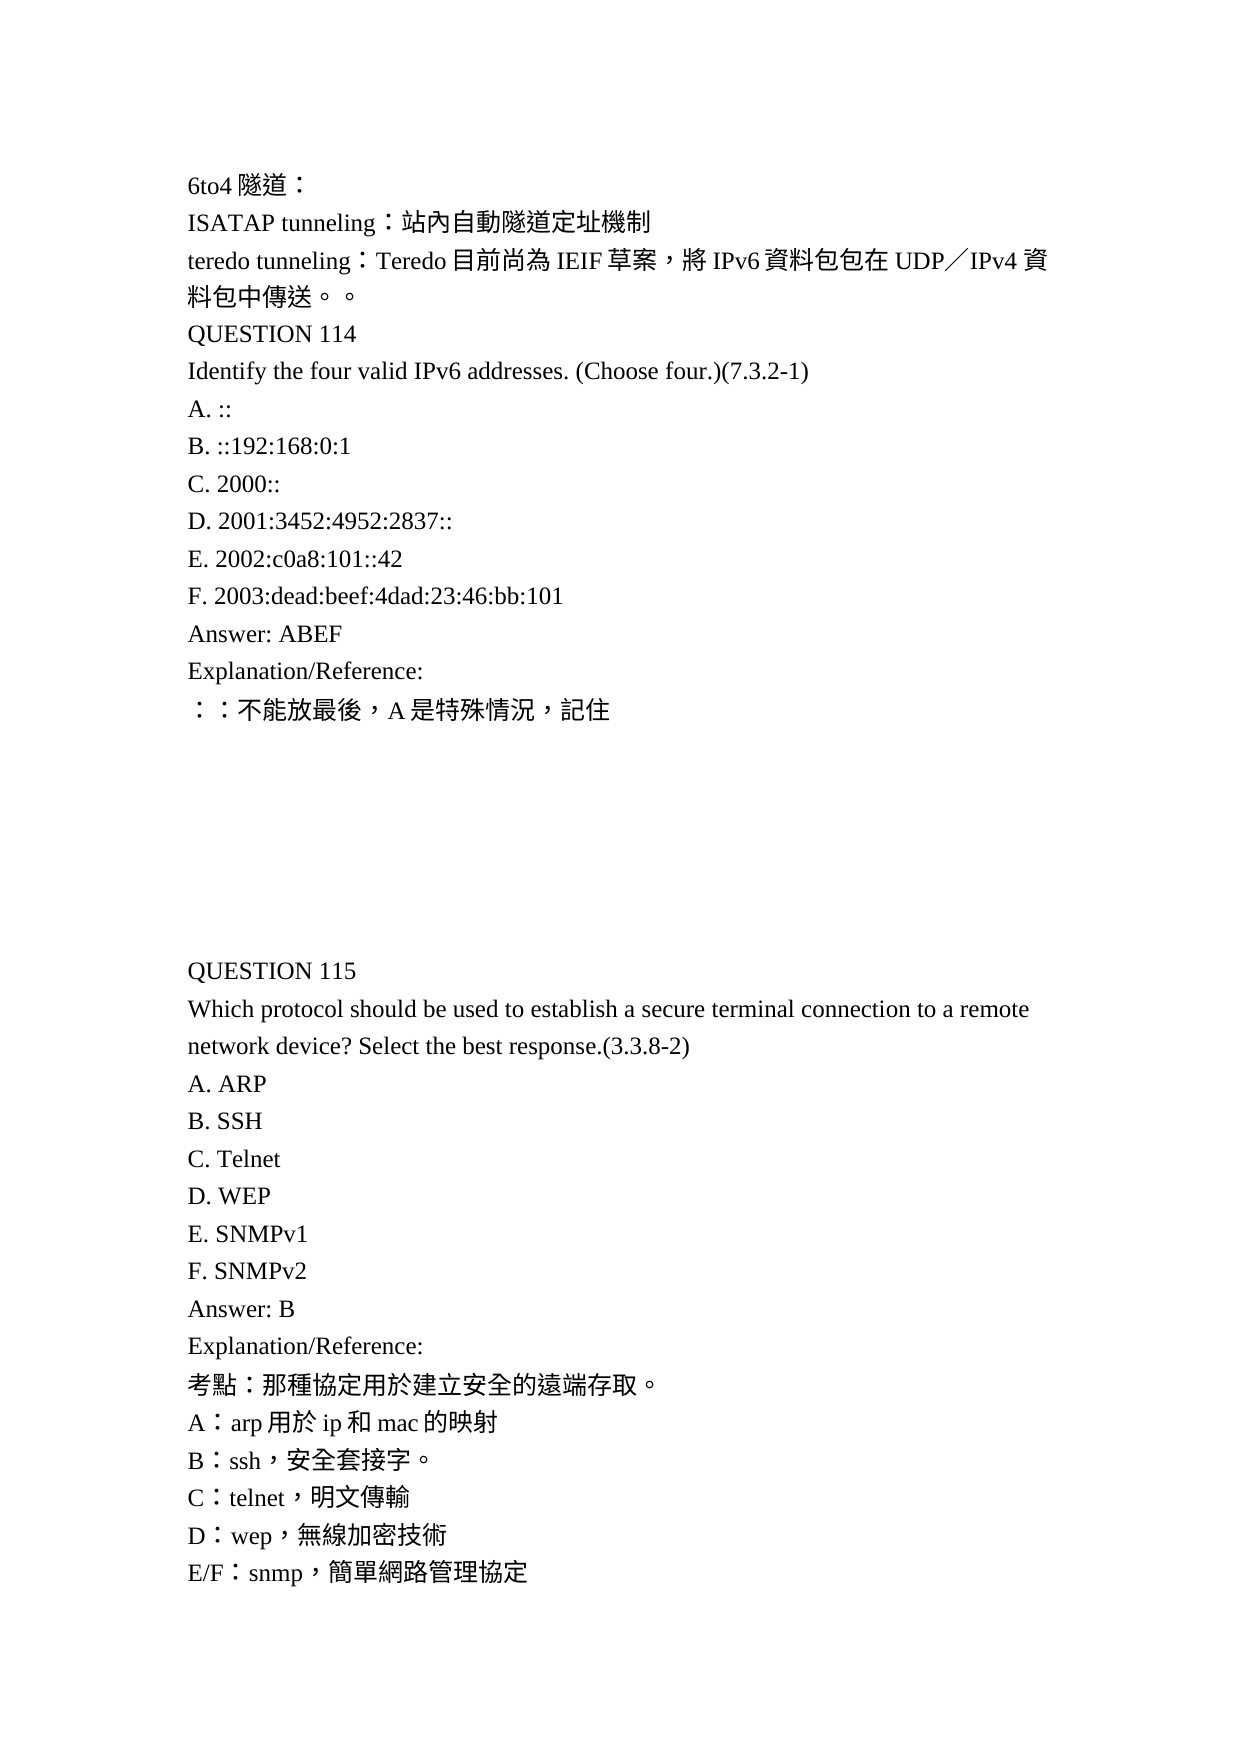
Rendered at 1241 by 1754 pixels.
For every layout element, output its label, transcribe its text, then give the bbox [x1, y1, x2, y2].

text 考點：那種協定用於建立安全的遠端存取。 [187, 1364, 1053, 1402]
text ：：不能放最後，A是特殊情況，記住 [187, 689, 1053, 727]
text C：telnet，明文傳輸 [187, 1477, 1053, 1514]
text E/F：snmp，簡單網路管理協定 [187, 1552, 1053, 1589]
text QUESTION 114 [187, 314, 1053, 352]
text A：arp用於ip和mac的映射 [187, 1402, 1053, 1439]
text Which protocol should be used to establish a secure terminal connection to a remote network device? Select the best response.(3.3.8-2) [187, 989, 1053, 1064]
text teredo tunneling：Teredo目前尚為IEIF草案，將IPv6資料包包在UDP／IPv4 資料包中傳送。。 [187, 239, 1053, 314]
text E. SNMPv1 [187, 1214, 1053, 1252]
text D：wep，無線加密技術 [187, 1514, 1053, 1552]
text QUESTION 115 [187, 952, 1053, 989]
text D. WEP [187, 1177, 1053, 1214]
text F. SNMPv2 [187, 1252, 1053, 1289]
text F. 2003:dead:beef:4dad:23:46:bb:101 [187, 577, 1053, 614]
text C. 2000:: [187, 464, 1053, 502]
text ISATAP tunneling：站內自動隧道定址機制 [187, 202, 1053, 239]
text B：ssh，安全套接字。 [187, 1439, 1053, 1477]
text C. Telnet [187, 1139, 1053, 1177]
text Answer: B [187, 1289, 1053, 1327]
text A. :: [187, 389, 1053, 427]
text Explanation/Reference: [187, 652, 1053, 689]
text B. ::192:168:0:1 [187, 427, 1053, 464]
text Answer: ABEF [187, 614, 1053, 652]
text Explanation/Reference: [187, 1327, 1053, 1364]
text E. 2002:c0a8:101::42 [187, 539, 1053, 577]
text B. SSH [187, 1102, 1053, 1139]
text D. 2001:3452:4952:2837:: [187, 502, 1053, 539]
text Identify the four valid IPv6 addresses. (Choose four.)(7.3.2-1) [187, 352, 1053, 389]
text A. ARP [187, 1064, 1053, 1102]
text 6to4隧道： [187, 164, 1053, 202]
